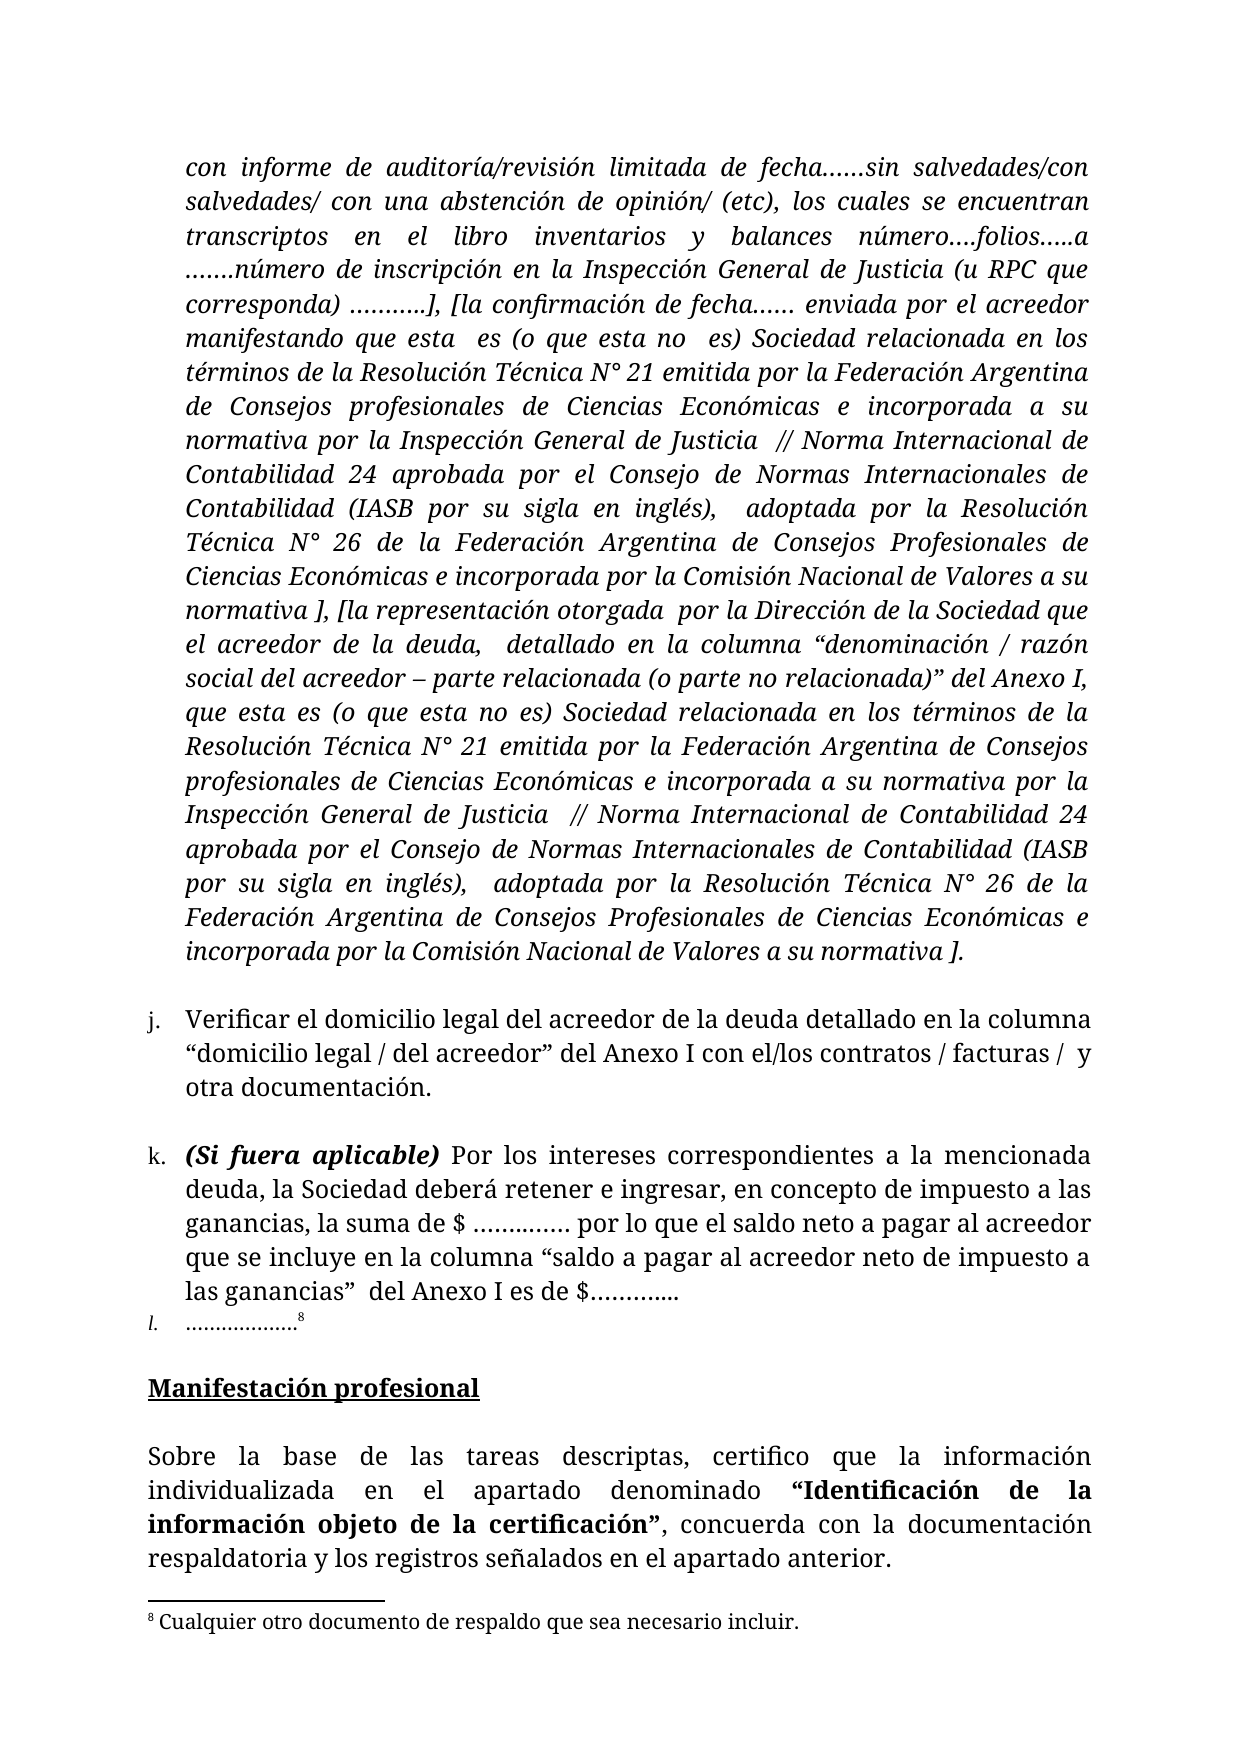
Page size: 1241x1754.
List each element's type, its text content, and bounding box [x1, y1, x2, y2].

list ………………. [148, 1308, 1092, 1337]
list (Si fuera aplicable) Por los intereses correspondientes a la mencionada deuda, la Sociedad deberá retener e ingresar, en concepto de impuesto a las ganancias, la suma de $ ……..…… por lo que el saldo neto a pagar al acreedor que se incluye en la columna “saldo a pagar al acreedor neto de impuesto a las ganancias” del Anexo I es de $……….... [148, 1138, 1092, 1308]
text Sobre la base de las tareas descriptas, certifico que la información individualizada en el apartado denominado “Identificación de la información objeto de la certificación”, concuerda con la documentación respaldatoria y los registros señalados en el apartado anterior. [148, 1439, 1092, 1575]
list Verificar el domicilio legal del acreedor de la deuda detallado en la columna “domicilio legal / del acreedor” del Anexo I con el/los contratos / facturas / y otra documentación. [148, 1002, 1092, 1104]
text Manifestación profesional [148, 1371, 1092, 1405]
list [148, 150, 1092, 967]
